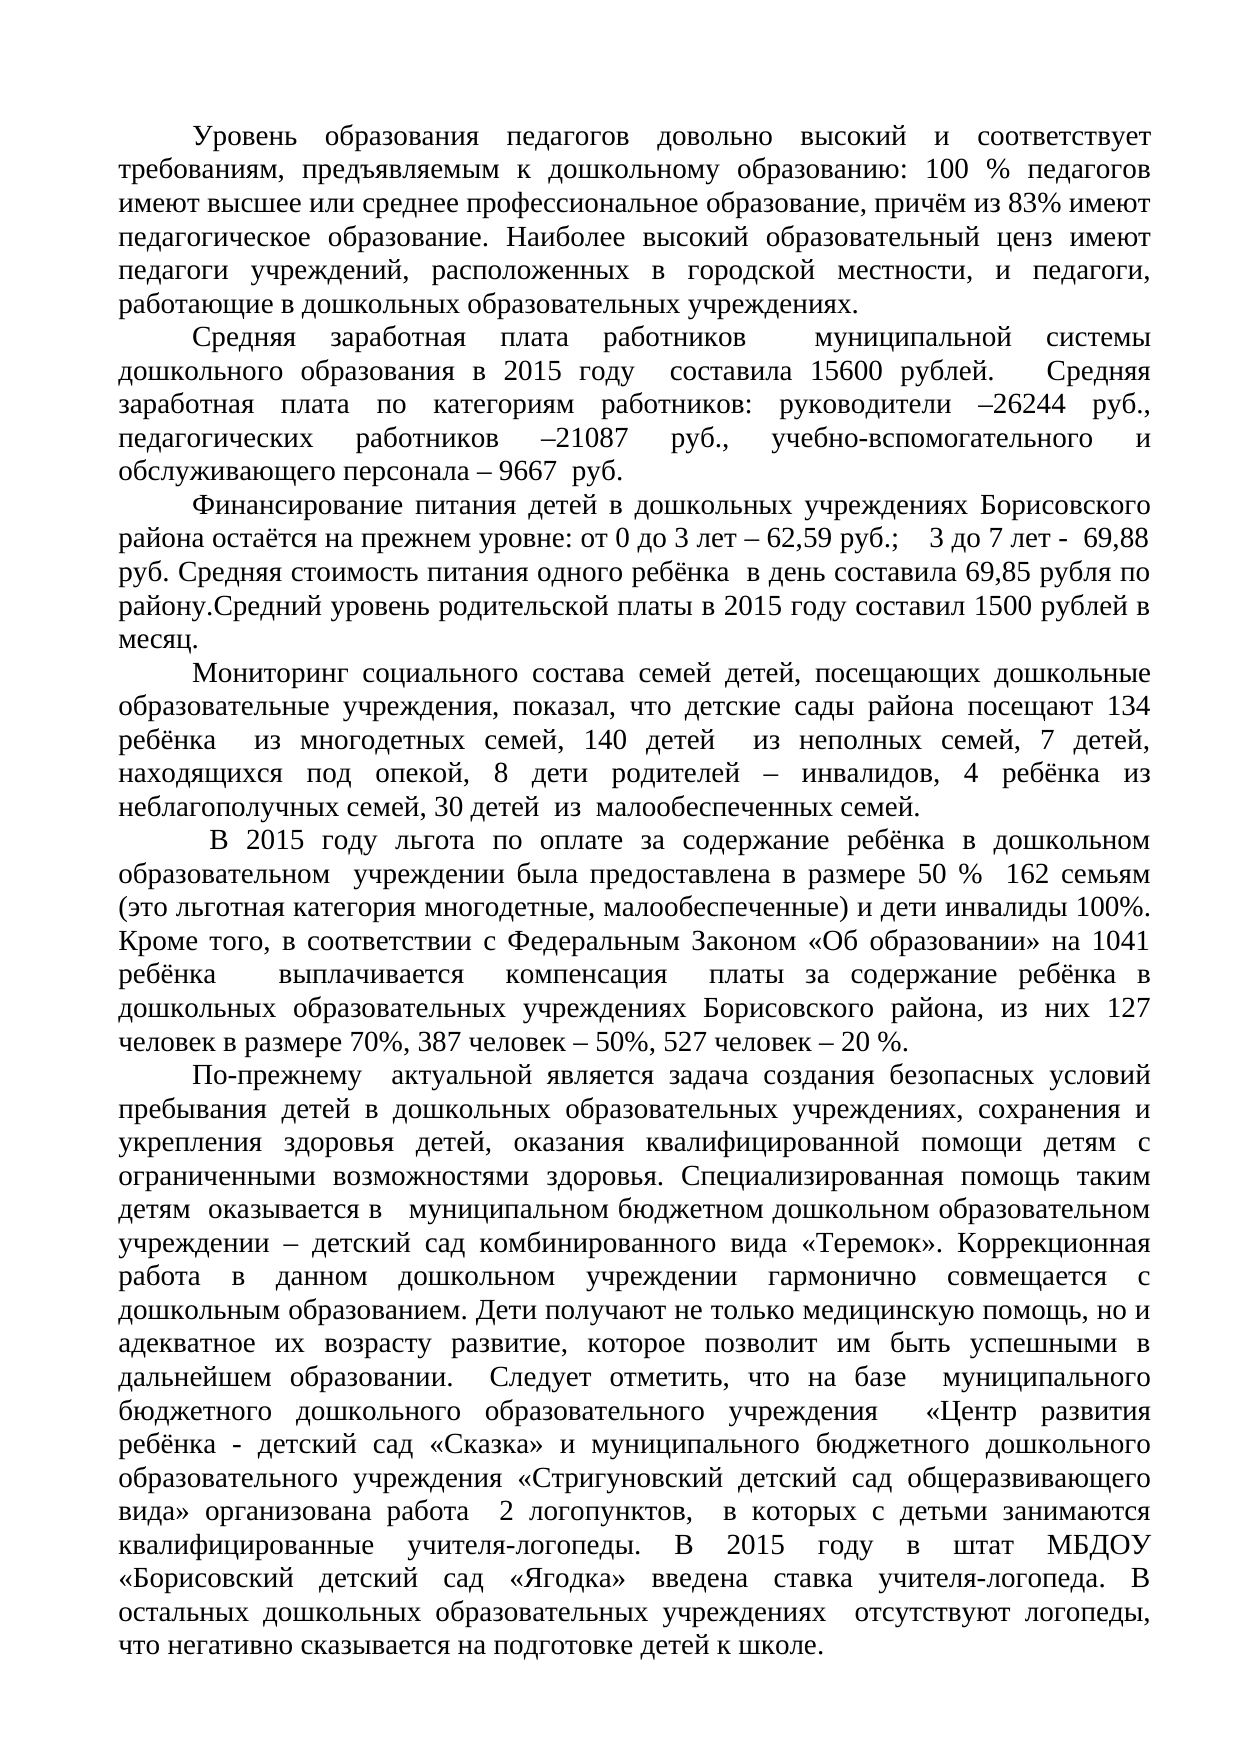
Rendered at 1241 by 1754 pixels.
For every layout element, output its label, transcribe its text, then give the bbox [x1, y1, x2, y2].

text Финансирование питания детей в дошкольных учреждениях Борисовского района остаётся на прежнем уровне: от 0 до 3 лет – 62,59 руб.; 3 до 7 лет - 69,88 руб. Средняя стоимость питания одного ребёнка в день составила 69,85 рубля по району.Средний уровень родительской платы в 2015 году составил 1500 рублей в месяц. [118, 487, 1152, 655]
text В 2015 году льгота по оплате за содержание ребёнка в дошкольном образовательном учреждении была предоставлена в размере 50 % 162 семьям (это льготная категория многодетные, малообеспеченные) и дети инвалиды 100%. Кроме того, в соответствии с Федеральным Законом «Об образовании» на 1041 ребёнка выплачивается компенсация платы за содержание ребёнка в дошкольных образовательных учреждениях Борисовского района, из них 127 человек в размере 70%, 387 человек – 50%, 527 человек – 20 %. [118, 822, 1152, 1057]
text Средняя заработная плата работников муниципальной системы дошкольного образования в 2015 году составила 15600 рублей. Средняя заработная плата по категориям работников: руководители –26244 руб., педагогических работников –21087 руб., учебно-вспомогательного и обслуживающего персонала – 9667 руб. [118, 319, 1152, 487]
text Уровень образования педагогов довольно высокий и соответствует требованиям, предъявляемым к дошкольному образованию: 100 % педагогов имеют высшее или среднее профессиональное образование, причём из 83% имеют педагогическое образование. Наиболее высокий образовательный ценз имеют педагоги учреждений, расположенных в городской местности, и педагоги, работающие в дошкольных образовательных учреждениях. [118, 118, 1152, 319]
text Мониторинг социального состава семей детей, посещающих дошкольные образовательные учреждения, показал, что детские сады района посещают 134 ребёнка из многодетных семей, 140 детей из неполных семей, 7 детей, находящихся под опекой, 8 дети родителей – инвалидов, 4 ребёнка из неблагополучных семей, 30 детей из малообеспеченных семей. [118, 655, 1152, 822]
text По-прежнему актуальной является задача создания безопасных условий пребывания детей в дошкольных образовательных учреждениях, сохранения и укрепления здоровья детей, оказания квалифицированной помощи детям с ограниченными возможностями здоровья. Специализированная помощь таким детям оказывается в муниципальном бюджетном дошкольном образовательном учреждении – детский сад комбинированного вида «Теремок». Коррекционная работа в данном дошкольном учреждении гармонично совмещается с дошкольным образованием. Дети получают не только медицинскую помощь, но и адекватное их возрасту развитие, которое позволит им быть успешными в дальнейшем образовании. Следует отметить, что на базе муниципального бюджетного дошкольного образовательного учреждения «Центр развития ребёнка - детский сад «Сказка» и муниципального бюджетного дошкольного образовательного учреждения «Стригуновский детский сад общеразвивающего вида» организована работа 2 логопунктов, в которых с детьми занимаются квалифицированные учителя-логопеды. В 2015 году в штат МБДОУ «Борисовский детский сад «Ягодка» введена ставка учителя-логопеда. В остальных дошкольных образовательных учреждениях отсутствуют логопеды, что негативно сказывается на подготовке детей к школе. [118, 1057, 1152, 1661]
